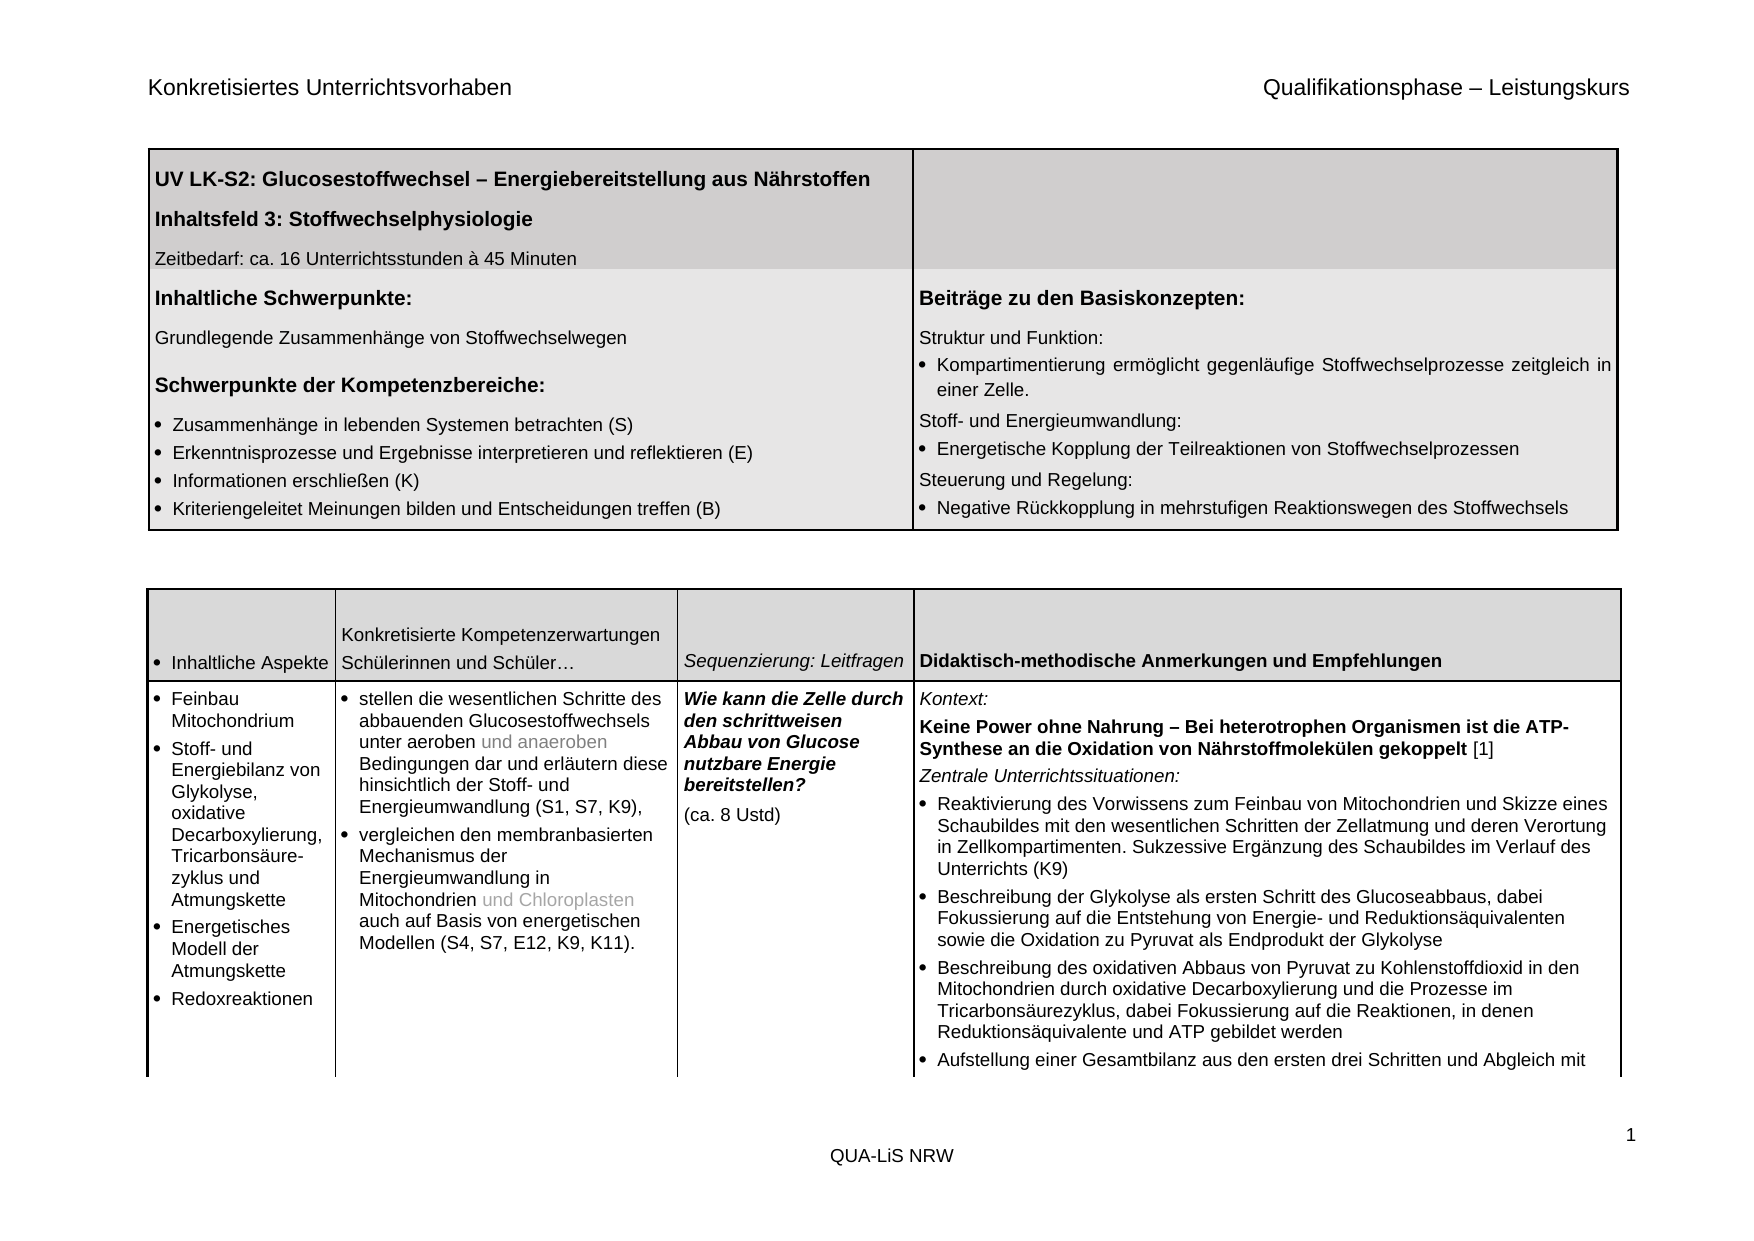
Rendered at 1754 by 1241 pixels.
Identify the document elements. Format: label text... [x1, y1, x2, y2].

table_header Sequenzierung: Leitfragen [678, 590, 913, 680]
table_header UV LK-S2: Glucosestoffwechsel – Energiebereitstellung aus Nährstoffen Inhaltsfeld 3: Stoffwechselphysiologie Zeitbedarf: ca. 16 Unterrichtsstunden à 45 Minuten [150, 150, 912, 269]
table_cell Schwerpunkte der Kompetenzbereiche: Zusammenhänge in lebenden Systemen betrachten (S) Erkenntnisprozesse und Ergebnisse interpretieren und reflektieren (E) Informationen erschließen (K) Kriteriengeleitet Meinungen bilden und Entscheidungen treffen (B) [150, 354, 912, 529]
table_cell Wie kann die Zelle durch den schrittweisen Abbau von Glucose nutzbare Energie bereitstellen? (ca. 8 Ustd) [678, 682, 913, 1077]
table_header Didaktisch-methodische Anmerkungen und Empfehlungen [915, 590, 1620, 680]
table_cell Inhaltliche Schwerpunkte: Grundlegende Zusammenhänge von Stoffwechselwegen [150, 269, 912, 354]
table_cell Beiträge zu den Basiskonzepten: Struktur und Funktion: Kompartimentierung ermöglicht gegenläufige Stoffwechselprozesse zeitgleich in einer Zelle. Stoff- und Energieumwandlung: Energetische Kopplung der Teilreaktionen von Stoffwechselprozessen Steuerung und Regelung: Negative Rückkopplung in mehrstufigen Reaktionswegen des Stoffwechsels [914, 269, 1616, 529]
table_header [914, 150, 1616, 269]
table_header Inhaltliche Aspekte [149, 590, 335, 680]
table_header Konkretisierte Kompetenzerwartungen Schülerinnen und Schüler… [336, 590, 677, 680]
